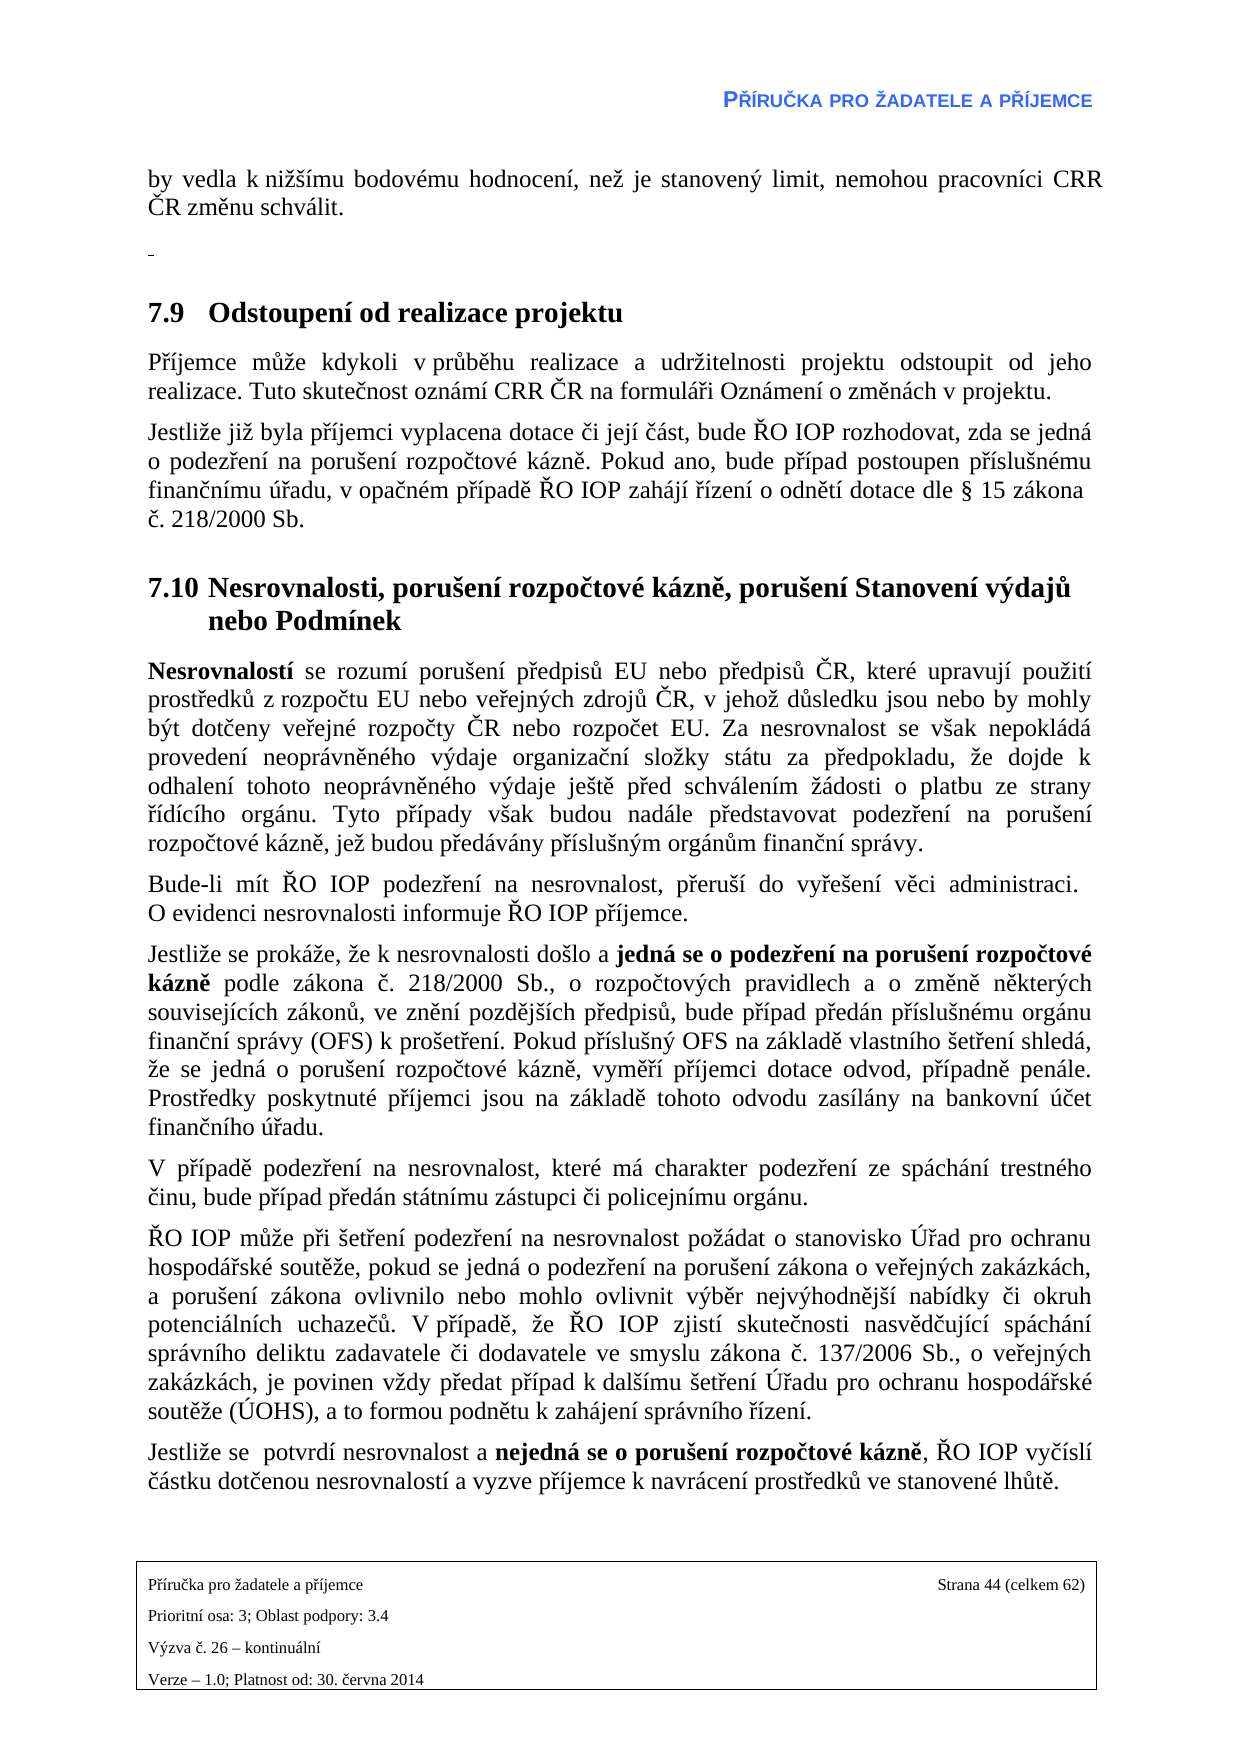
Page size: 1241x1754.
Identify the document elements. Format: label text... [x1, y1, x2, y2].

subtitle Nesrovnalosti, porušení rozpočtové kázně, porušení Stanovení výdajů nebo Podmínek [148, 570, 1092, 637]
text Příjemce může kdykoli v průběhu realizace a udržitelnosti projektu odstoupit od jeho realizace. Tuto skutečnost oznámí CRR ČR na formuláři Oznámení o změnách v projektu. [148, 347, 1092, 405]
text ŘO IOP může při šetření podezření na nesrovnalost požádat o stanovisko Úřad pro ochranu hospodářské soutěže, pokud se jedná o podezření na porušení zákona o veřejných zakázkách, a porušení zákona ovlivnilo nebo mohlo ovlivnit výběr nejvýhodnější nabídky či okruh potenciálních uchazečů. V případě, že ŘO IOP zjistí skutečnosti nasvědčující spáchání správního deliktu zadavatele či dodavatele ve smyslu zákona č. 137/2006 Sb., o veřejných zakázkách, je povinen vždy předat případ k dalšímu šetření Úřadu pro ochranu hospodářské soutěže (ÚOHS), a to formou podnětu k zahájení správního řízení. [148, 1223, 1092, 1424]
subtitle Odstoupení od realizace projektu [148, 295, 1092, 329]
text V případě podezření na nesrovnalost, které má charakter podezření ze spáchání trestného činu, bude případ předán státnímu zástupci či policejnímu orgánu. [148, 1153, 1092, 1211]
text Jestliže se prokáže, že k nesrovnalosti došlo a jedná se o podezření na porušení rozpočtové kázně podle zákona č. 218/2000 Sb., o rozpočtových pravidlech a o změně některých souvisejících zákonů, ve znění pozdějších předpisů, bude případ předán příslušnému orgánu finanční správy (OFS) k prošetření. Pokud příslušný OFS na základě vlastního šetření shledá, že se jedná o porušení rozpočtové kázně, vyměří příjemci dotace odvod, případně penále. Prostředky poskytnuté příjemci jsou na základě tohoto odvodu zasílány na bankovní účet finančního úřadu. [148, 939, 1092, 1141]
text Bude-li mít ŘO IOP podezření na nesrovnalost, přeruší do vyřešení věci administraci. O evidenci nesrovnalosti informuje ŘO IOP příjemce. [148, 869, 1092, 927]
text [148, 164, 1104, 221]
text Nesrovnalostí se rozumí porušení předpisů EU nebo předpisů ČR, které upravují použití prostředků z rozpočtu EU nebo veřejných zdrojů ČR, v jehož důsledku jsou nebo by mohly být dotčeny veřejné rozpočty ČR nebo rozpočet EU. Za nesrovnalost se však nepokládá provedení neoprávněného výdaje organizační složky státu za předpokladu, že dojde k odhalení tohoto neoprávněného výdaje ještě před schválením žádosti o platbu ze strany řídícího orgánu. Tyto případy však budou nadále představovat podezření na porušení rozpočtové kázně, jež budou předávány příslušným orgánům finanční správy. [148, 656, 1092, 857]
text Jestliže se potvrdí nesrovnalost a nejedná se o porušení rozpočtové kázně, ŘO IOP vyčíslí částku dotčenou nesrovnalostí a vyzve příjemce k navrácení prostředků ve stanovené lhůtě. [148, 1437, 1092, 1494]
text Jestliže již byla příjemci vyplacena dotace či její část, bude ŘO IOP rozhodovat, zda se jedná o podezření na porušení rozpočtové kázně. Pokud ano, bude případ postoupen příslušnému finančnímu úřadu, v opačném případě ŘO IOP zahájí řízení o odnětí dotace dle § 15 zákona č. 218/2000 Sb. [148, 417, 1092, 532]
